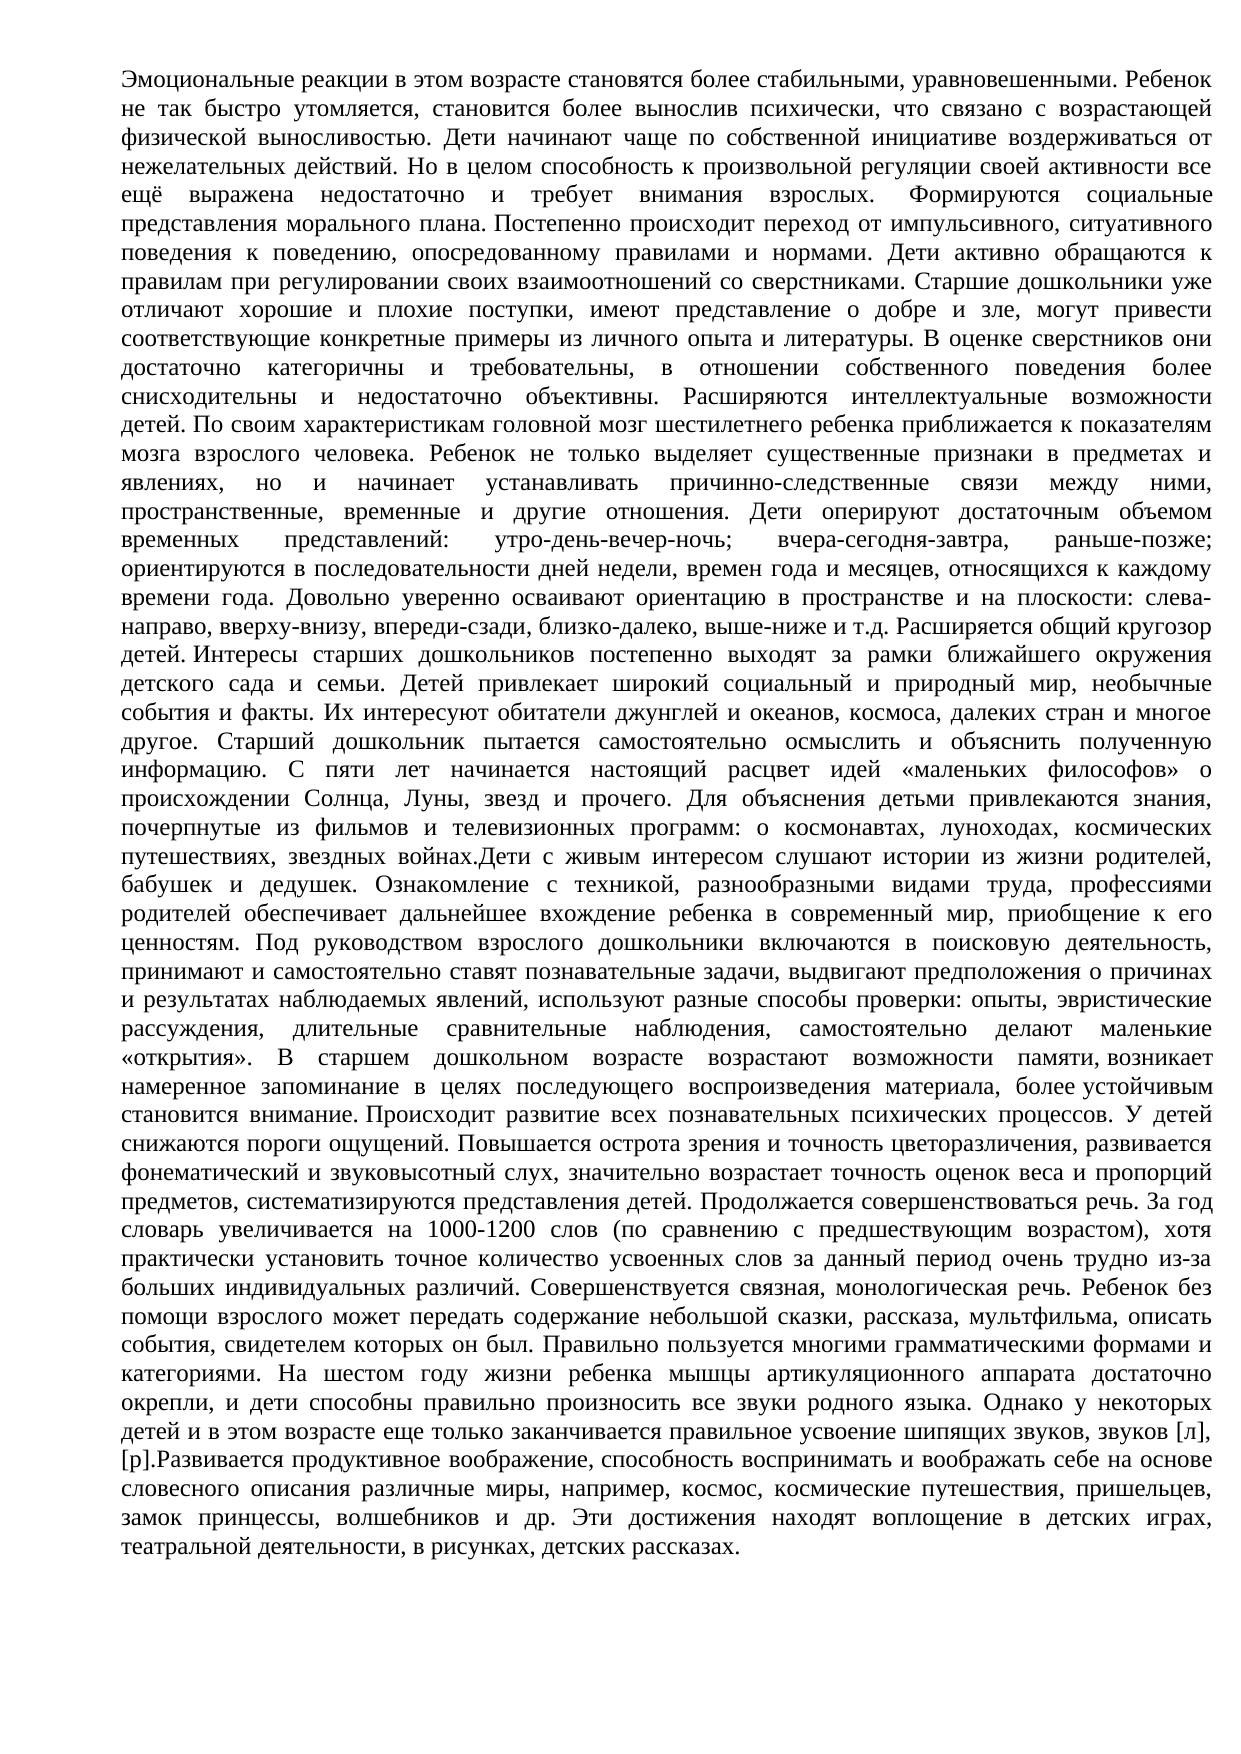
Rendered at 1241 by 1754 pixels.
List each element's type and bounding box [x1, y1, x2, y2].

text [121, 64, 1213, 1559]
